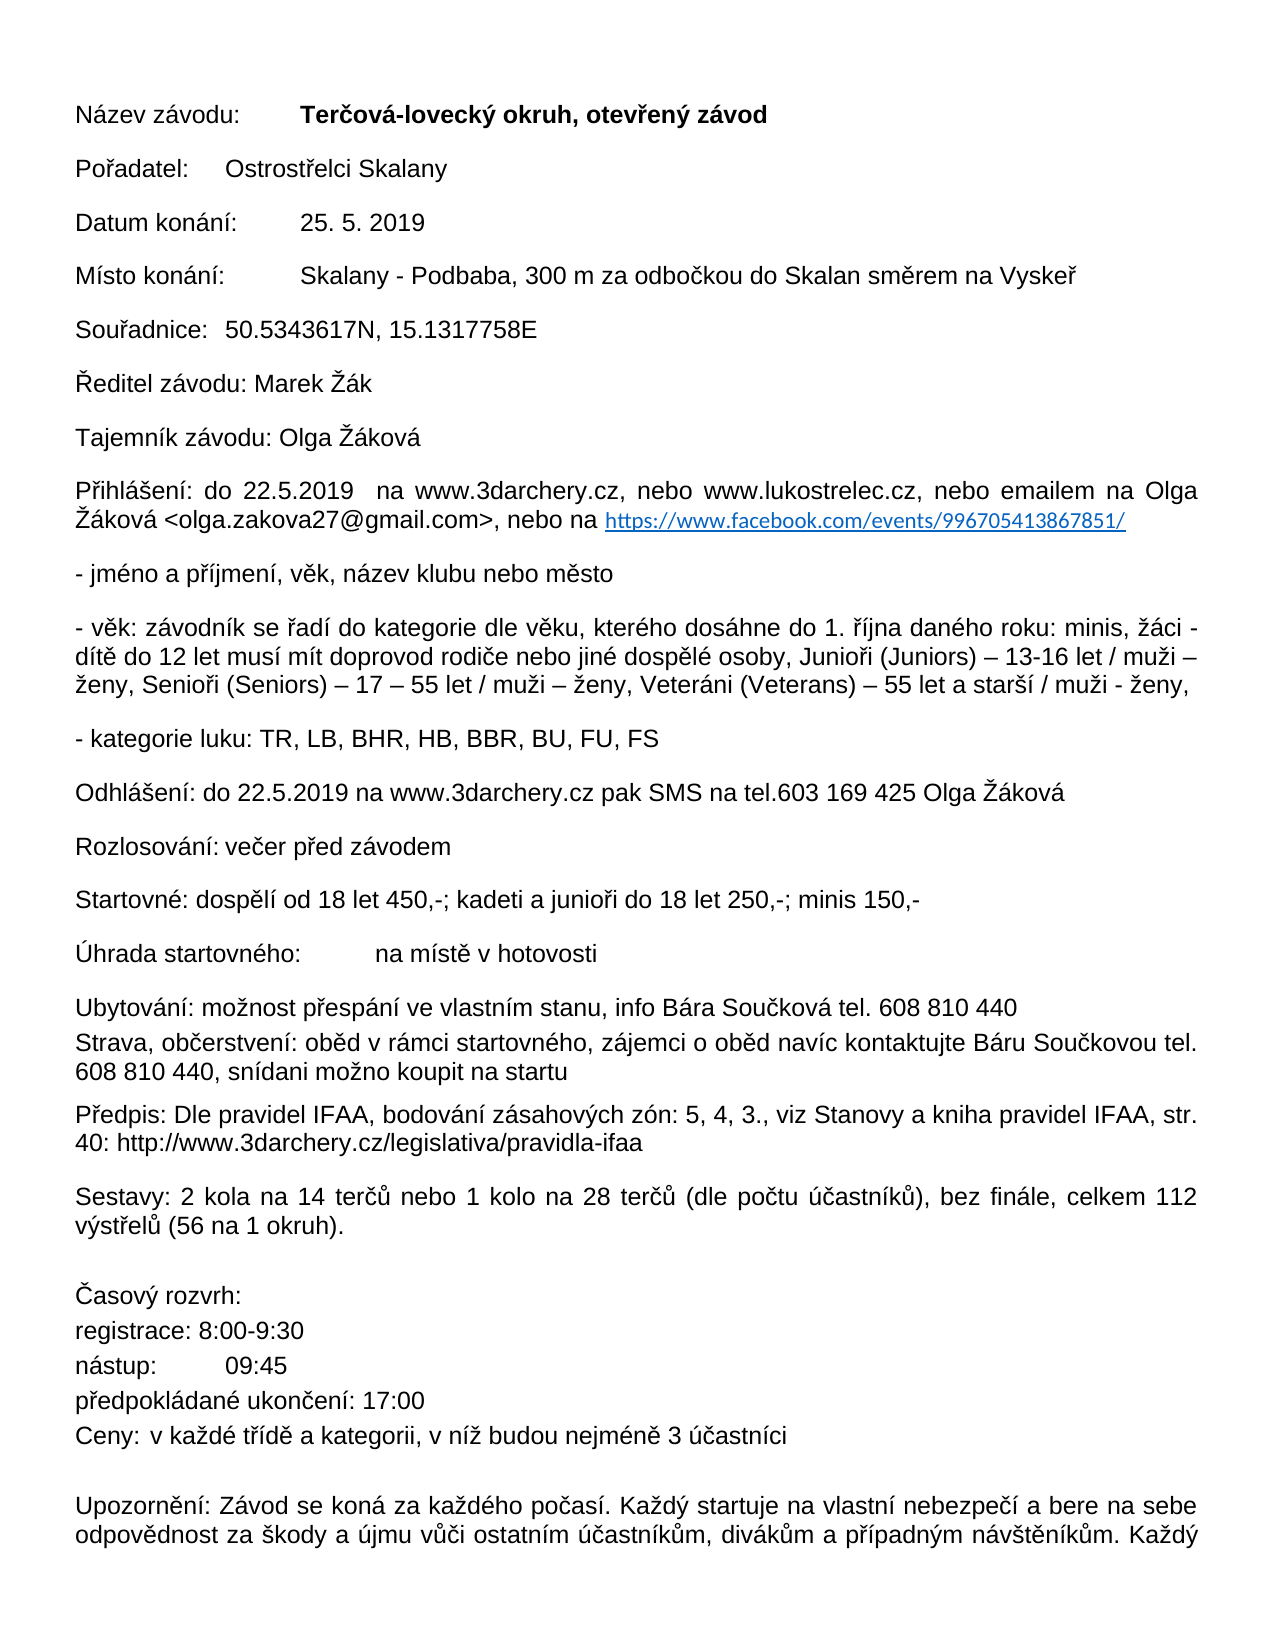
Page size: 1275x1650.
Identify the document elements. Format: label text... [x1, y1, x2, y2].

text - jméno a příjmení, věk, název klubu nebo město [75, 559, 1200, 588]
text Název závodu: Terčová-lovecký okruh, otevřený závod [75, 100, 1200, 129]
text Předpis: Dle pravidel IFAA, bodování zásahových zón: 5, 4, 3., viz Stanovy a kniha pravidel IFAA, str. 40: http://www.3darchery.cz/legislativa/pravidla-ifaa [75, 1099, 1200, 1157]
text Ředitel závodu: Marek Žák [75, 369, 1200, 397]
text předpokládané ukončení: 17:00 [75, 1386, 1200, 1414]
text Ceny: v každé třídě a kategorii, v níž budou nejméně 3 účastníci [75, 1421, 1200, 1449]
text Přihlášení: do 22.5.2019 na www.3darchery.cz, nebo www.lukostrelec.cz, nebo emailem na Olga Žáková <olga.zakova27@gmail.com>, nebo na https://www.facebook.com/events/996705413867851/ [75, 476, 1200, 534]
text registrace: 8:00-9:30 [75, 1316, 1200, 1344]
text Úhrada startovného: na místě v hotovosti [75, 939, 1200, 968]
text nástup: 09:45 [75, 1351, 1200, 1379]
text Odhlášení: do 22.5.2019 na www.3darchery.cz pak SMS na tel.603 169 425 Olga Žáková [75, 778, 1200, 807]
text Souřadnice: 50.5343617N, 15.1317758E [75, 315, 1200, 344]
text Pořadatel: Ostrostřelci Skalany [75, 154, 1200, 182]
text Sestavy: 2 kola na 14 terčů nebo 1 kolo na 28 terčů (dle počtu účastníků), bez finále, celkem 112 výstřelů (56 na 1 okruh). [75, 1182, 1200, 1239]
text - kategorie luku: TR, LB, BHR, HB, BBR, BU, FU, FS [75, 724, 1200, 753]
text Startovné: dospělí od 18 let 450,-; kadeti a junioři do 18 let 250,-; minis 150,- [75, 885, 1200, 914]
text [75, 1491, 1200, 1548]
text Ubytování: možnost přespání ve vlastním stanu, info Bára Součková tel. 608 810 440 [75, 993, 1200, 1022]
text Rozlosování: večer před závodem [75, 832, 1200, 860]
text - věk: závodník se řadí do kategorie dle věku, kterého dosáhne do 1. října daného roku: minis, žáci - dítě do 12 let musí mít doprovod rodiče nebo jiné dospělé osoby, Junioři (Juniors) – 13-16 let / muži – ženy, Senioři (Seniors) – 17 – 55 let / muži – ženy, Veteráni (Veterans) – 55 let a starší / muži - ženy, [75, 613, 1200, 699]
text Časový rozvrh: [75, 1281, 1200, 1309]
text Tajemník závodu: Olga Žáková [75, 422, 1200, 451]
text Datum konání: 25. 5. 2019 [75, 207, 1200, 236]
text Strava, občerstvení: oběd v rámci startovného, zájemci o oběd navíc kontaktujte Báru Součkovou tel. 608 810 440, snídani možno koupit na startu [75, 1028, 1200, 1085]
text Místo konání: Skalany - Podbaba, 300 m za odbočkou do Skalan směrem na Vyskeř [75, 261, 1200, 290]
